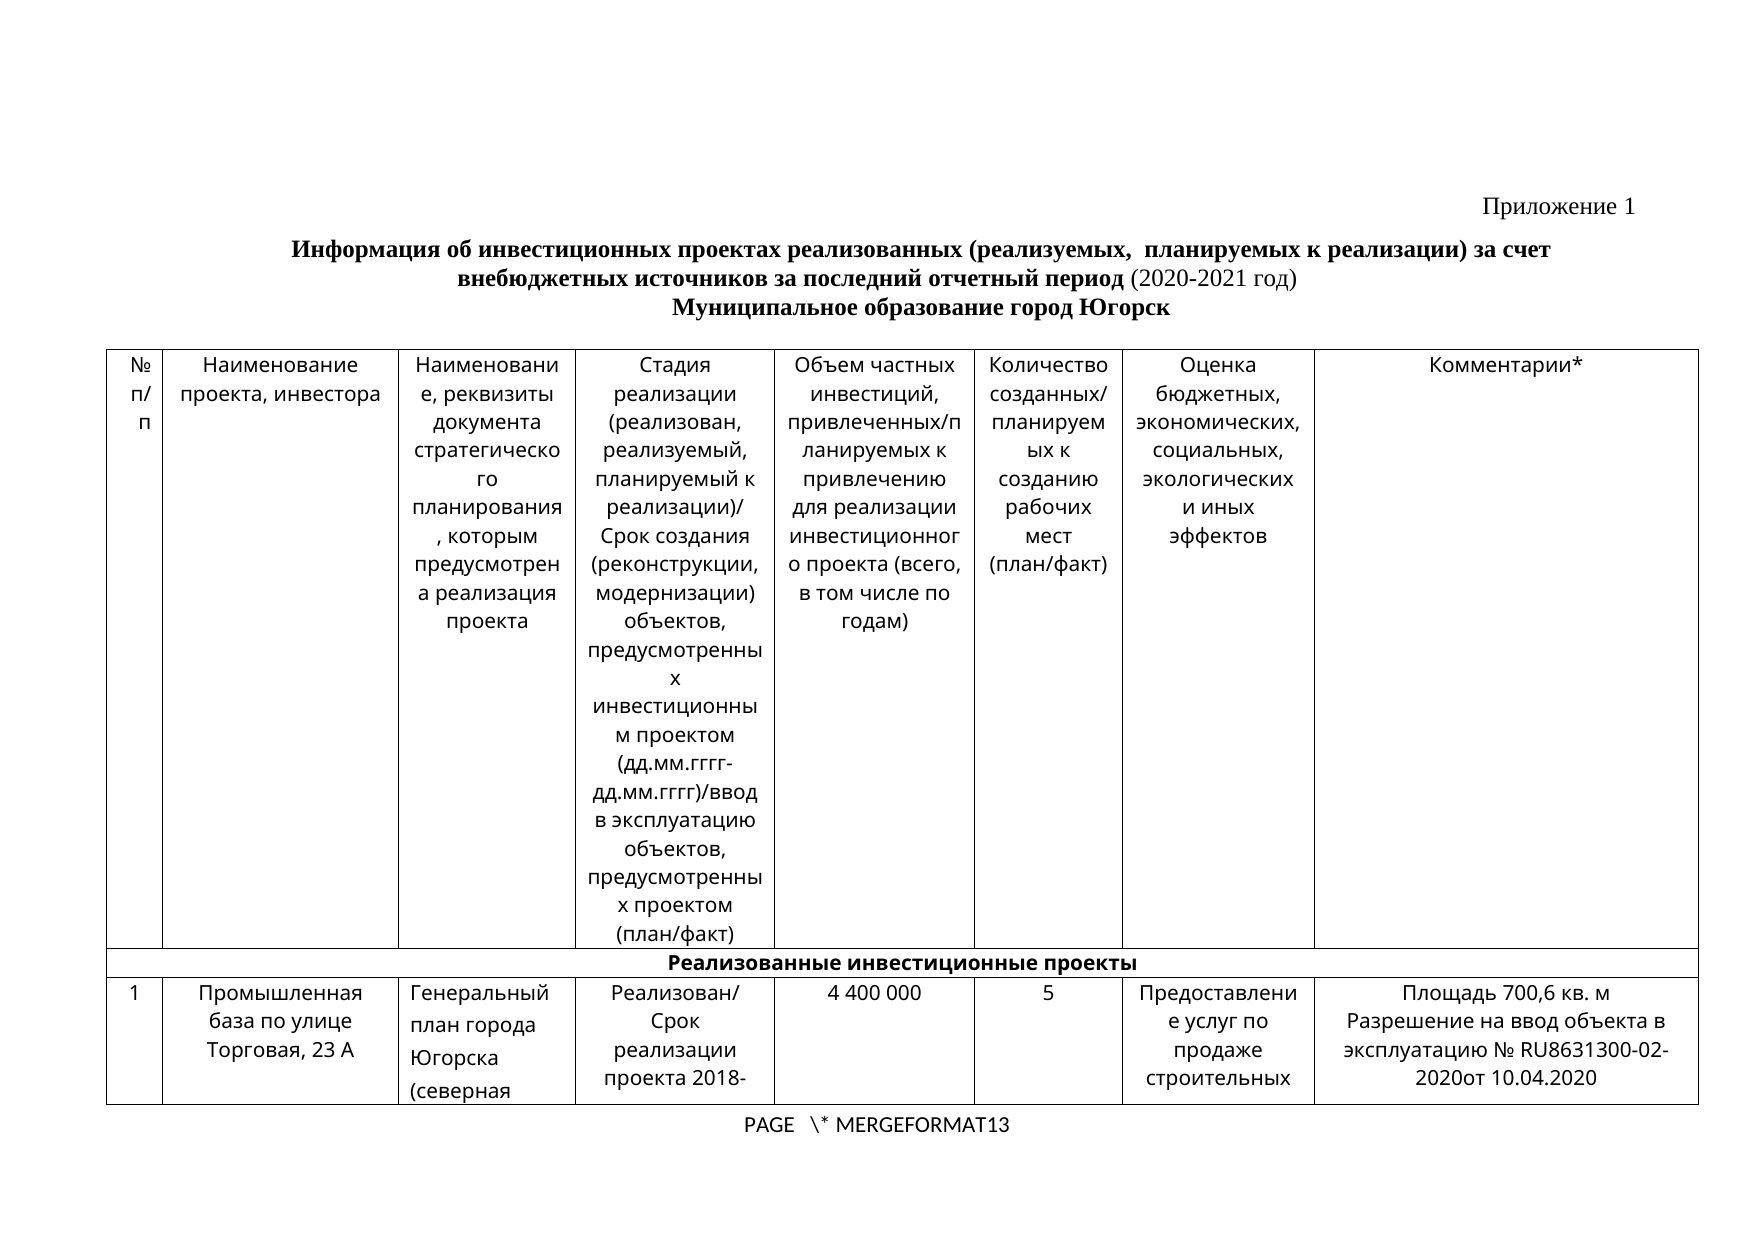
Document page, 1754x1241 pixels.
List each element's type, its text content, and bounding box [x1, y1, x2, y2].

table_header Объем частных инвестиций, привлеченных/планируемых к привлечению для реализации инвестиционного проекта (всего, в том числе по годам) [775, 350, 974, 947]
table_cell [1315, 978, 1698, 1104]
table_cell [163, 978, 398, 1104]
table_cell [399, 978, 575, 1104]
text Муниципальное образование город Югорск [118, 292, 1636, 321]
table_header Количество созданных/ планируемых к созданию рабочих мест (план/факт) [975, 350, 1122, 947]
table_header Оценка бюджетных, экономических, социальных, экологических и иных эффектов [1123, 350, 1314, 947]
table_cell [1123, 978, 1314, 1104]
table_header Наименование проекта, инвестора [163, 350, 398, 947]
table_cell 1 [107, 978, 162, 1104]
table_cell 4 400 000 [775, 978, 974, 1104]
table_cell 5 [975, 978, 1122, 1104]
text Информация об инвестиционных проектах реализованных (реализуемых, планируемых к реализации) за счет внебюджетных источников за последний отчетный период (2020-2021 год) [118, 234, 1636, 292]
table_header Наименование, реквизиты документа стратегического планирования, которым предусмотрена реализация проекта [399, 350, 575, 947]
table_header Комментарии* [1315, 350, 1698, 947]
table_header № п/п [107, 350, 162, 947]
table_header Стадия реализации (реализован, реализуемый, планируемый к реализации)/ Срок создания (реконструкции, модернизации) объектов, предусмотренных инвестиционным проектом (дд.мм.гггг-дд.мм.гггг)/ввод в эксплуатацию объектов, предусмотренных проектом (план/факт) [576, 350, 774, 947]
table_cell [576, 978, 774, 1104]
text Приложение 1 [118, 191, 1636, 220]
table_cell Реализованные инвестиционные проекты [107, 949, 1698, 977]
